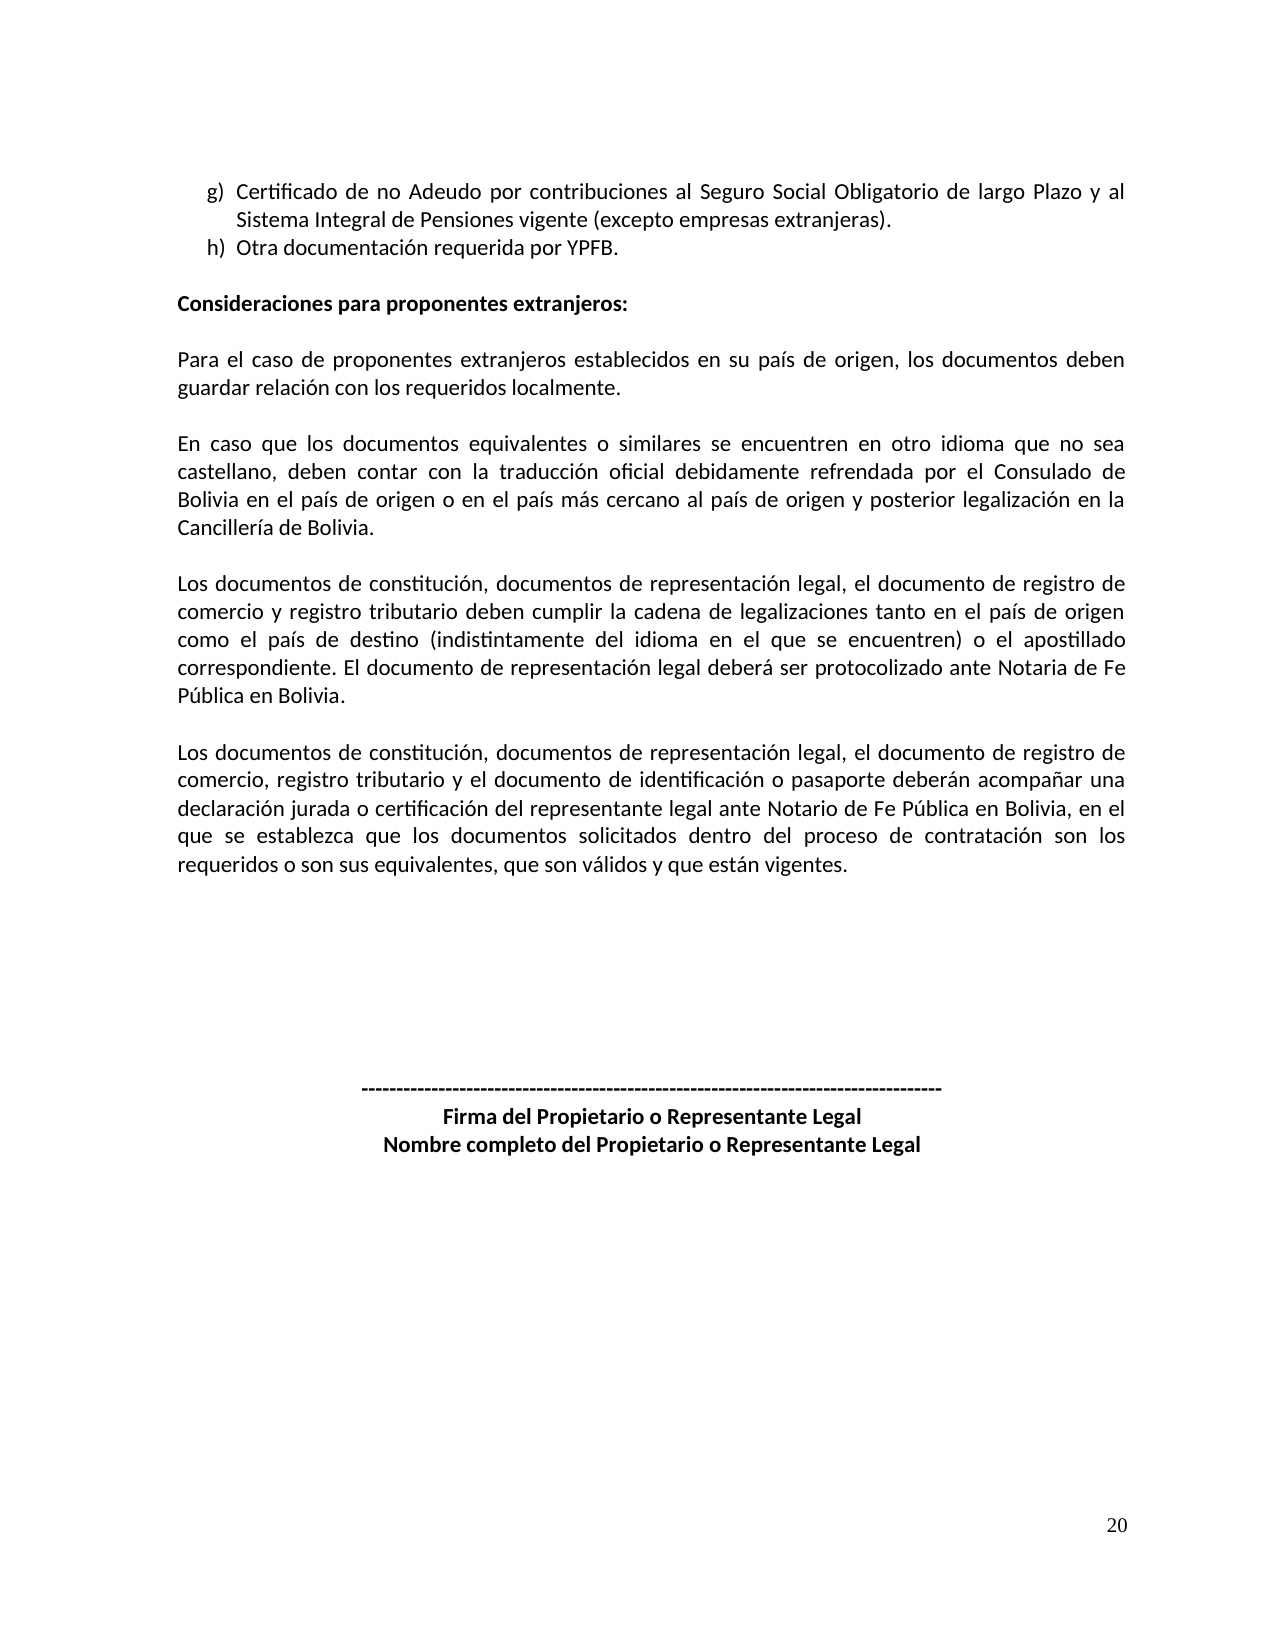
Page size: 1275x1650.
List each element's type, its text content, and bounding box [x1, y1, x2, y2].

text Firma del Propietario o Representante Legal [177, 1102, 1127, 1130]
list Otra documentación requerida por YPFB. [207, 233, 1127, 261]
text Consideraciones para proponentes extranjeros: [177, 289, 1127, 317]
text ----------------------------------------------------------------------------------- [177, 1074, 1127, 1102]
text Para el caso de proponentes extranjeros establecidos en su país de origen, los documentos deben guardar relación con los requeridos localmente. [177, 345, 1127, 401]
text Los documentos de constitución, documentos de representación legal, el documento de registro de comercio y registro tributario deben cumplir la cadena de legalizaciones tanto en el país de origen como el país de destino (indistintamente del idioma en el que se encuentren) o el apostillado correspondiente. El documento de representación legal deberá ser protocolizado ante Notaria de Fe Pública en Bolivia. [177, 569, 1127, 709]
text Los documentos de constitución, documentos de representación legal, el documento de registro de comercio, registro tributario y el documento de identificación o pasaporte deberán acompañar una declaración jurada o certificación del representante legal ante Notario de Fe Pública en Bolivia, en el que se establezca que los documentos solicitados dentro del proceso de contratación son los requeridos o son sus equivalentes, que son válidos y que están vigentes. [177, 738, 1127, 878]
text Nombre completo del Propietario o Representante Legal [177, 1130, 1127, 1158]
text En caso que los documentos equivalentes o similares se encuentren en otro idioma que no sea castellano, deben contar con la traducción oficial debidamente refrendada por el Consulado de Bolivia en el país de origen o en el país más cercano al país de origen y posterior legalización en la Cancillería de Bolivia. [177, 429, 1127, 541]
list Certificado de no Adeudo por contribuciones al Seguro Social Obligatorio de largo Plazo y al Sistema Integral de Pensiones vigente (excepto empresas extranjeras). [207, 177, 1127, 233]
